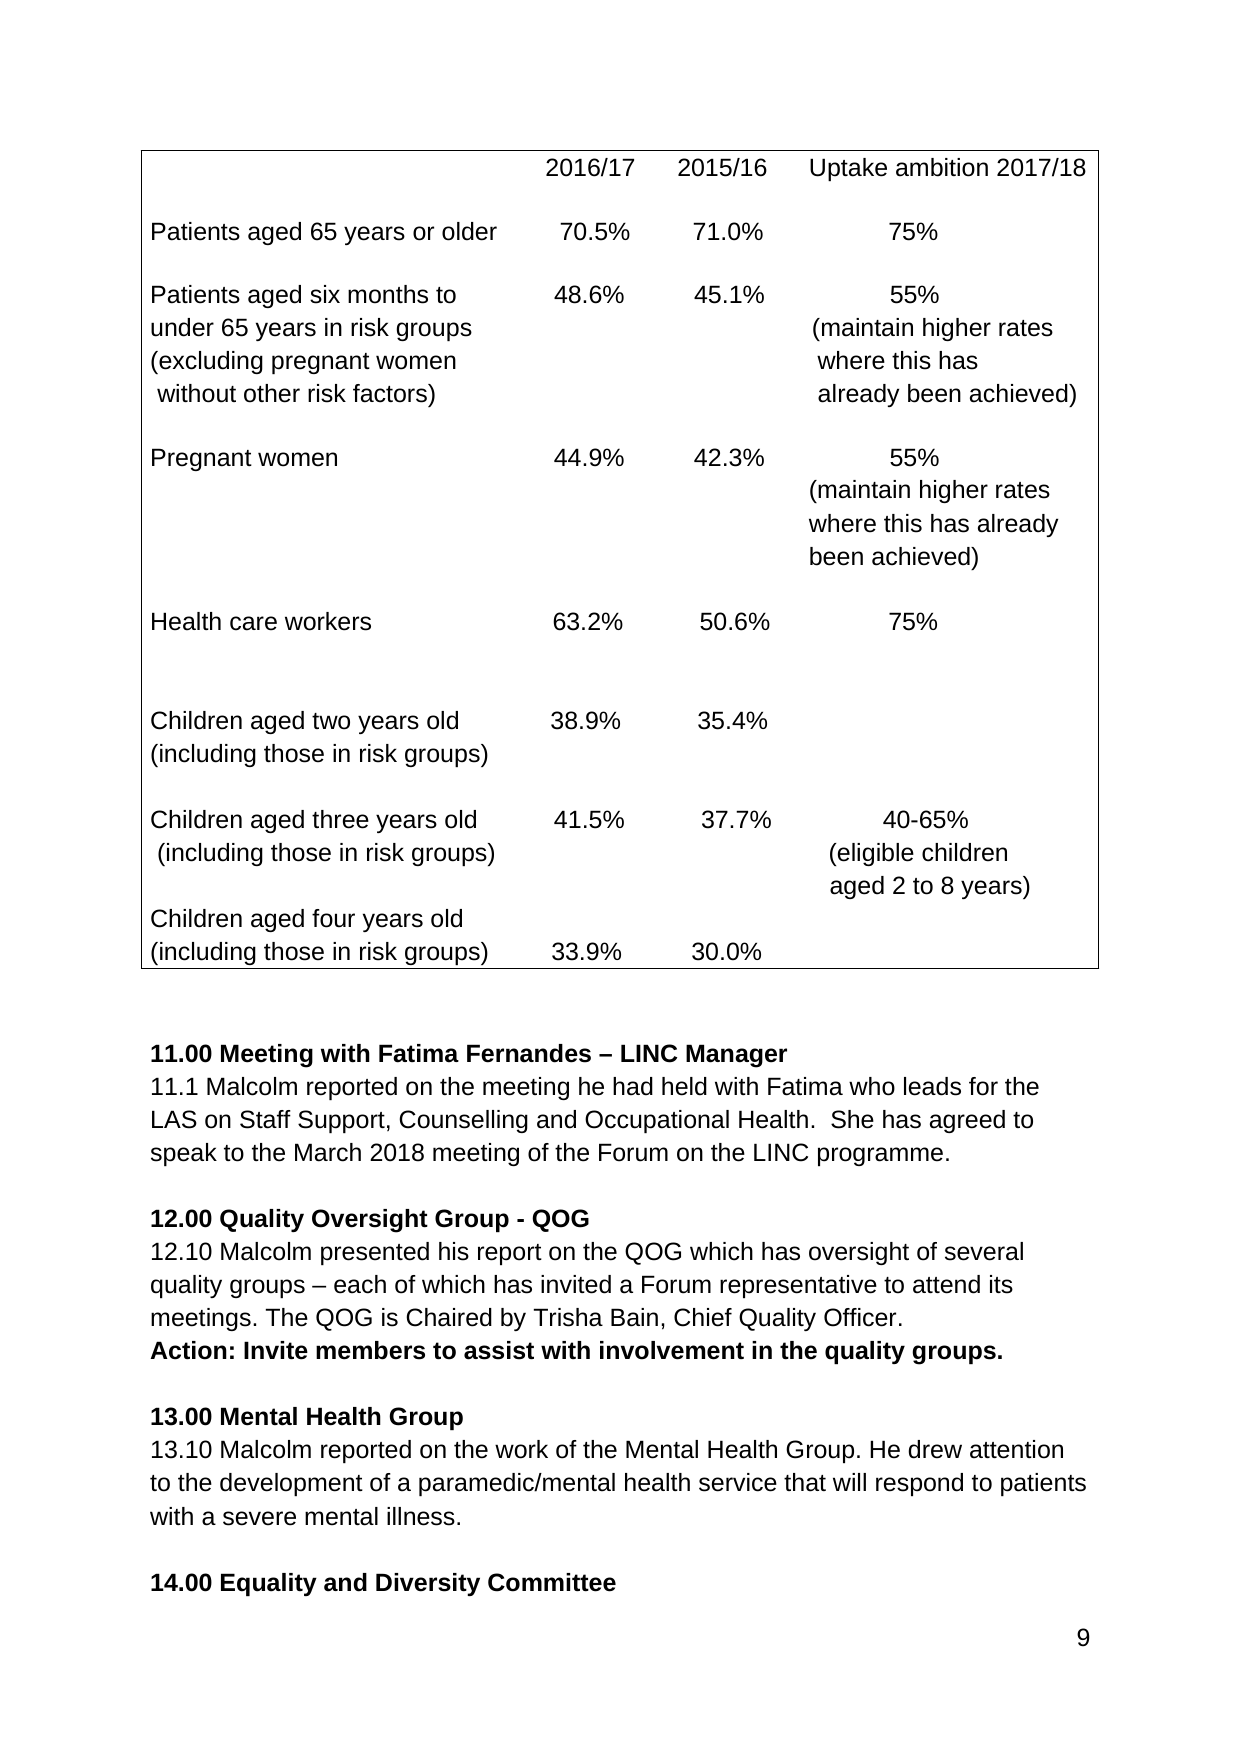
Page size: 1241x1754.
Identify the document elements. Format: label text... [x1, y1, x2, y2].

text Patients aged 65 years or older 70.5% 71.0% 75% [142, 213, 1098, 245]
text been achieved) [142, 538, 1098, 570]
text (including those in risk groups) [142, 736, 1098, 768]
text 11.1 Malcolm reported on the meeting he had held with Fatima who leads for the LAS on Staff Support, Counselling and Occupational Health. She has agreed to speak to the March 2018 meeting of the Forum on the LINC programme. [150, 1072, 1090, 1167]
text 12.10 Malcolm presented his report on the QOG which has oversight of several quality groups – each of which has invited a Forum representative to attend its meetings. The QOG is Chaired by Trisha Bain, Chief Quality Officer. [150, 1237, 1090, 1332]
text Health care workers 63.2% 50.6% 75% [142, 604, 1098, 636]
text Children aged four years old [142, 901, 1098, 933]
text (including those in risk groups) (eligible children [142, 835, 1098, 867]
text aged 2 to 8 years) [142, 868, 1098, 900]
text 11.00 Meeting with Fatima Fernandes – LINC Manager [150, 1039, 1090, 1068]
text without other risk factors) already been achieved) [142, 376, 1098, 408]
text 12.00 Quality Oversight Group - QOG [150, 1204, 1090, 1233]
text Patients aged six months to 48.6% 45.1% 55% [142, 277, 1098, 309]
text (including those in risk groups) 33.9% 30.0% [142, 934, 1098, 968]
text Children aged three years old 41.5% 37.7% 40-65% [142, 802, 1098, 834]
text 13.10 Malcolm reported on the work of the Mental Health Group. He drew attention to the development of a paramedic/mental health service that will respond to patients with a severe mental illness. [150, 1435, 1090, 1530]
text under 65 years in risk groups (maintain higher rates (excluding pregnant women where this has [142, 310, 1098, 375]
text Action: Invite members to assist with involvement in the quality groups. [150, 1336, 1090, 1365]
text 14.00 Equality and Diversity Committee [150, 1567, 1090, 1596]
text 13.00 Mental Health Group [150, 1402, 1090, 1431]
text 2016/17 2015/16 Uptake ambition 2017/18 [142, 151, 1098, 182]
text Pregnant women 44.9% 42.3% 55% [142, 439, 1098, 471]
text where this has already [142, 505, 1098, 537]
text Children aged two years old 38.9% 35.4% [142, 703, 1098, 734]
text (maintain higher rates [142, 472, 1098, 504]
